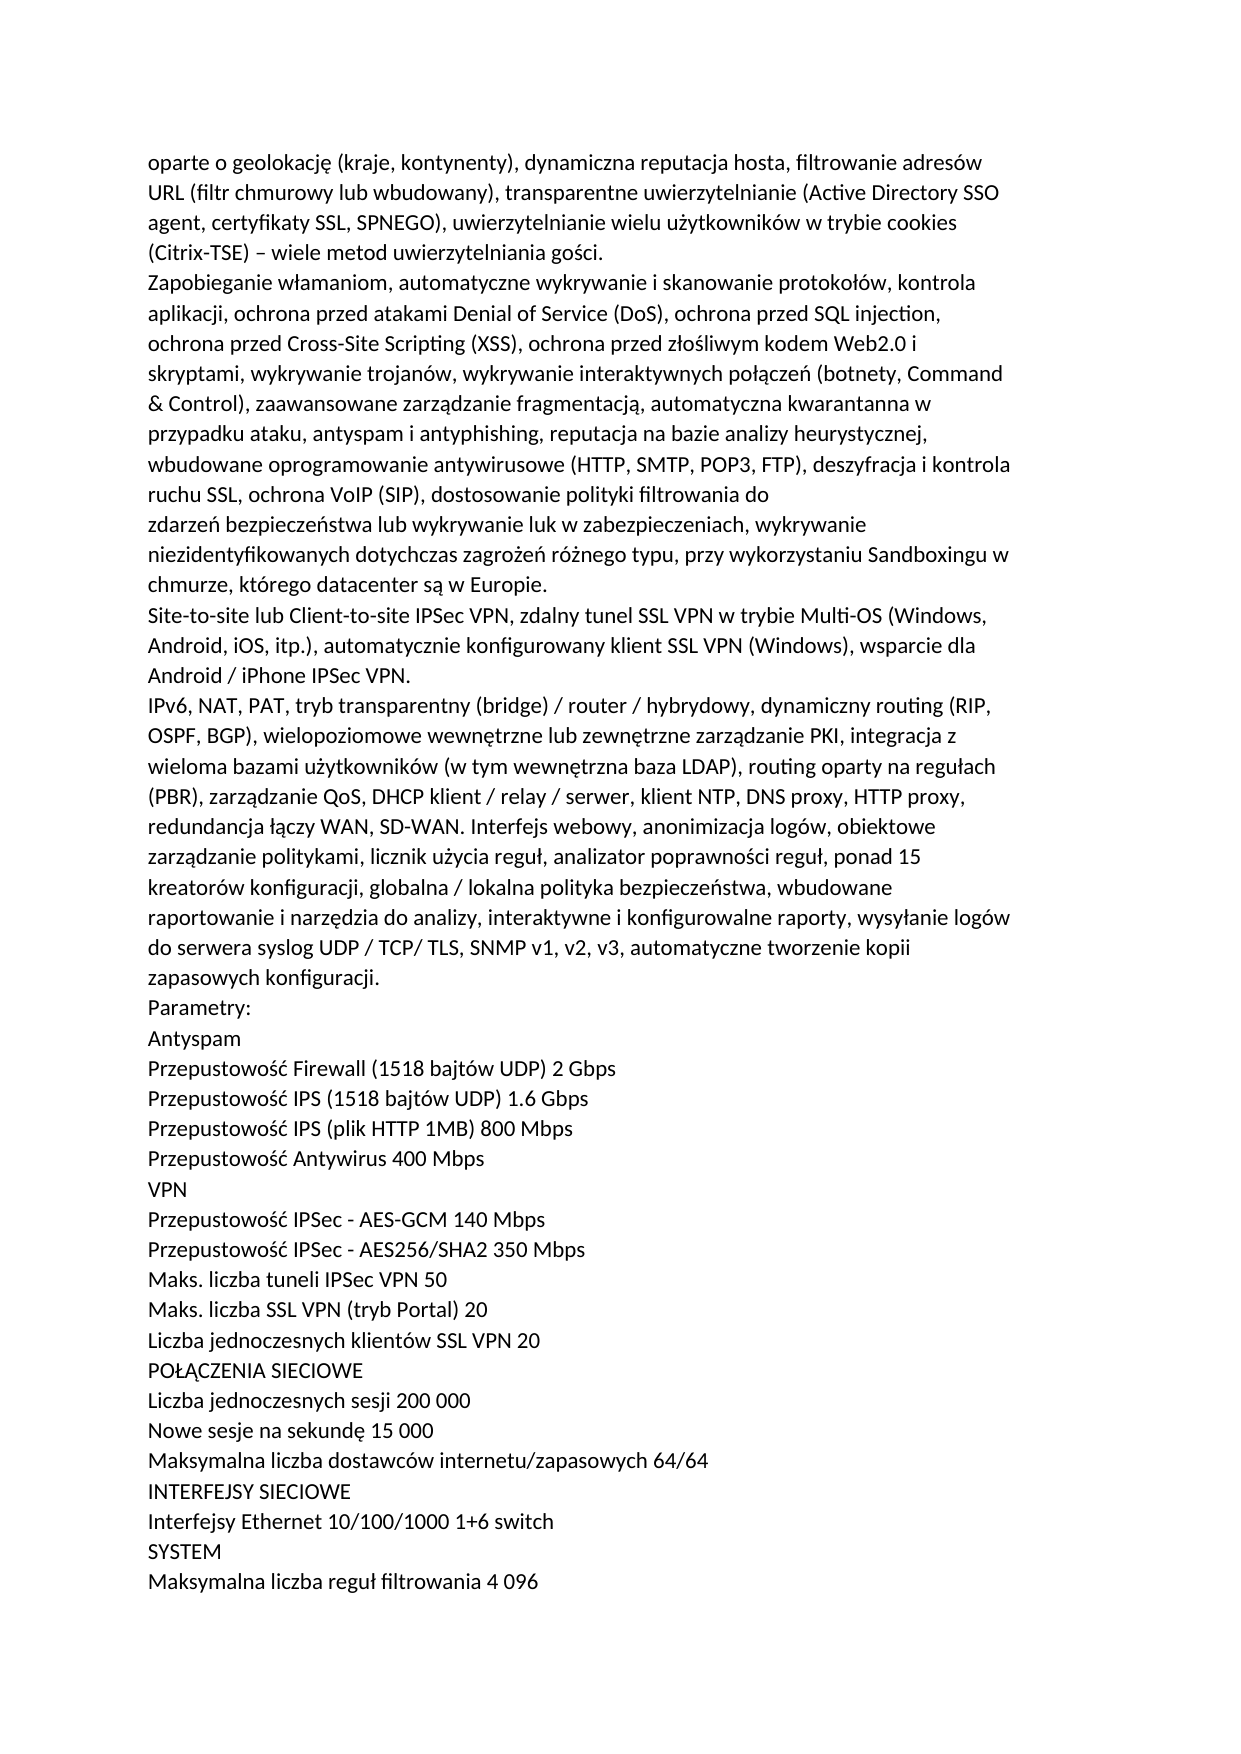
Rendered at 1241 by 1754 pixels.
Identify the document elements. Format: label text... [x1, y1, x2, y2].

text zapasowych konfiguracji. [148, 963, 1093, 991]
text kreatorów konfiguracji, globalna / lokalna polityka bezpieczeństwa, wbudowane [148, 873, 1093, 901]
text IPv6, NAT, PAT, tryb transparentny (bridge) / router / hybrydowy, dynamiczny routing (RIP, [148, 691, 1093, 719]
text Maks. liczba SSL VPN (tryb Portal) 20 [148, 1296, 1093, 1323]
text agent, certyfikaty SSL, SPNEGO), uwierzytelnianie wielu użytkowników w trybie cookies [148, 208, 1093, 236]
text Nowe sesje na sekundę 15 000 [148, 1416, 1093, 1444]
text Maksymalna liczba reguł filtrowania 4 096 [148, 1567, 1093, 1595]
text Android / iPhone IPSec VPN. [148, 661, 1093, 689]
text Antyspam [148, 1024, 1093, 1052]
text Przepustowość IPS (plik HTTP 1MB) 800 Mbps [148, 1114, 1093, 1142]
text skryptami, wykrywanie trojanów, wykrywanie interaktywnych połączeń (botnety, Command [148, 359, 1093, 387]
text aplikacji, ochrona przed atakami Denial of Service (DoS), ochrona przed SQL injection, [148, 299, 1093, 327]
text Przepustowość IPS (1518 bajtów UDP) 1.6 Gbps [148, 1084, 1093, 1112]
text Liczba jednoczesnych sesji 200 000 [148, 1386, 1093, 1414]
text Android, iOS, itp.), automatycznie konfigurowany klient SSL VPN (Windows), wsparcie dla [148, 631, 1093, 659]
text & Control), zaawansowane zarządzanie fragmentacją, automatyczna kwarantanna w [148, 389, 1093, 417]
text Maks. liczba tuneli IPSec VPN 50 [148, 1265, 1093, 1293]
text oparte o geolokację (kraje, kontynenty), dynamiczna reputacja hosta, filtrowanie adresów [148, 148, 1093, 176]
text zdarzeń bezpieczeństwa lub wykrywanie luk w zabezpieczeniach, wykrywanie [148, 510, 1093, 538]
text Site-to-site lub Client-to-site IPSec VPN, zdalny tunel SSL VPN w trybie Multi-OS (Windows, [148, 601, 1093, 629]
text ruchu SSL, ochrona VoIP (SIP), dostosowanie polityki filtrowania do [148, 480, 1093, 508]
text Parametry: [148, 993, 1093, 1021]
text ochrona przed Cross-Site Scripting (XSS), ochrona przed złośliwym kodem Web2.0 i [148, 329, 1093, 357]
text POŁĄCZENIA SIECIOWE [148, 1356, 1093, 1384]
text (PBR), zarządzanie QoS, DHCP klient / relay / serwer, klient NTP, DNS proxy, HTTP proxy, [148, 782, 1093, 810]
text Zapobieganie włamaniom, automatyczne wykrywanie i skanowanie protokołów, kontrola [148, 268, 1093, 296]
text redundancja łączy WAN, SD-WAN. Interfejs webowy, anonimizacja logów, obiektowe [148, 812, 1093, 840]
text Maksymalna liczba dostawców internetu/zapasowych 64/64 [148, 1447, 1093, 1474]
text VPN [148, 1175, 1093, 1203]
text niezidentyfikowanych dotychczas zagrożeń różnego typu, przy wykorzystaniu Sandboxingu w [148, 540, 1093, 568]
text raportowanie i narzędzia do analizy, interaktywne i konfigurowalne raporty, wysyłanie logów [148, 903, 1093, 931]
text Przepustowość IPSec - AES256/SHA2 350 Mbps [148, 1235, 1093, 1263]
text OSPF, BGP), wielopoziomowe wewnętrzne lub zewnętrzne zarządzanie PKI, integracja z [148, 722, 1093, 749]
text zarządzanie politykami, licznik użycia reguł, analizator poprawności reguł, ponad 15 [148, 842, 1093, 870]
text Przepustowość Antywirus 400 Mbps [148, 1144, 1093, 1172]
text Przepustowość IPSec - AES-GCM 140 Mbps [148, 1205, 1093, 1233]
text Interfejsy Ethernet 10/100/1000 1+6 switch [148, 1507, 1093, 1535]
text wbudowane oprogramowanie antywirusowe (HTTP, SMTP, POP3, FTP), deszyfracja i kontrola [148, 450, 1093, 478]
text chmurze, którego datacenter są w Europie. [148, 571, 1093, 598]
text do serwera syslog UDP / TCP/ TLS, SNMP v1, v2, v3, automatyczne tworzenie kopii [148, 933, 1093, 961]
text SYSTEM [148, 1537, 1093, 1565]
text Przepustowość Firewall (1518 bajtów UDP) 2 Gbps [148, 1054, 1093, 1082]
text wieloma bazami użytkowników (w tym wewnętrzna baza LDAP), routing oparty na regułach [148, 752, 1093, 780]
text Liczba jednoczesnych klientów SSL VPN 20 [148, 1326, 1093, 1354]
text przypadku ataku, antyspam i antyphishing, reputacja na bazie analizy heurystycznej, [148, 419, 1093, 447]
text INTERFEJSY SIECIOWE [148, 1477, 1093, 1505]
text (Citrix-TSE) – wiele metod uwierzytelniania gości. [148, 238, 1093, 266]
text URL (filtr chmurowy lub wbudowany), transparentne uwierzytelnianie (Active Directory SSO [148, 178, 1093, 206]
